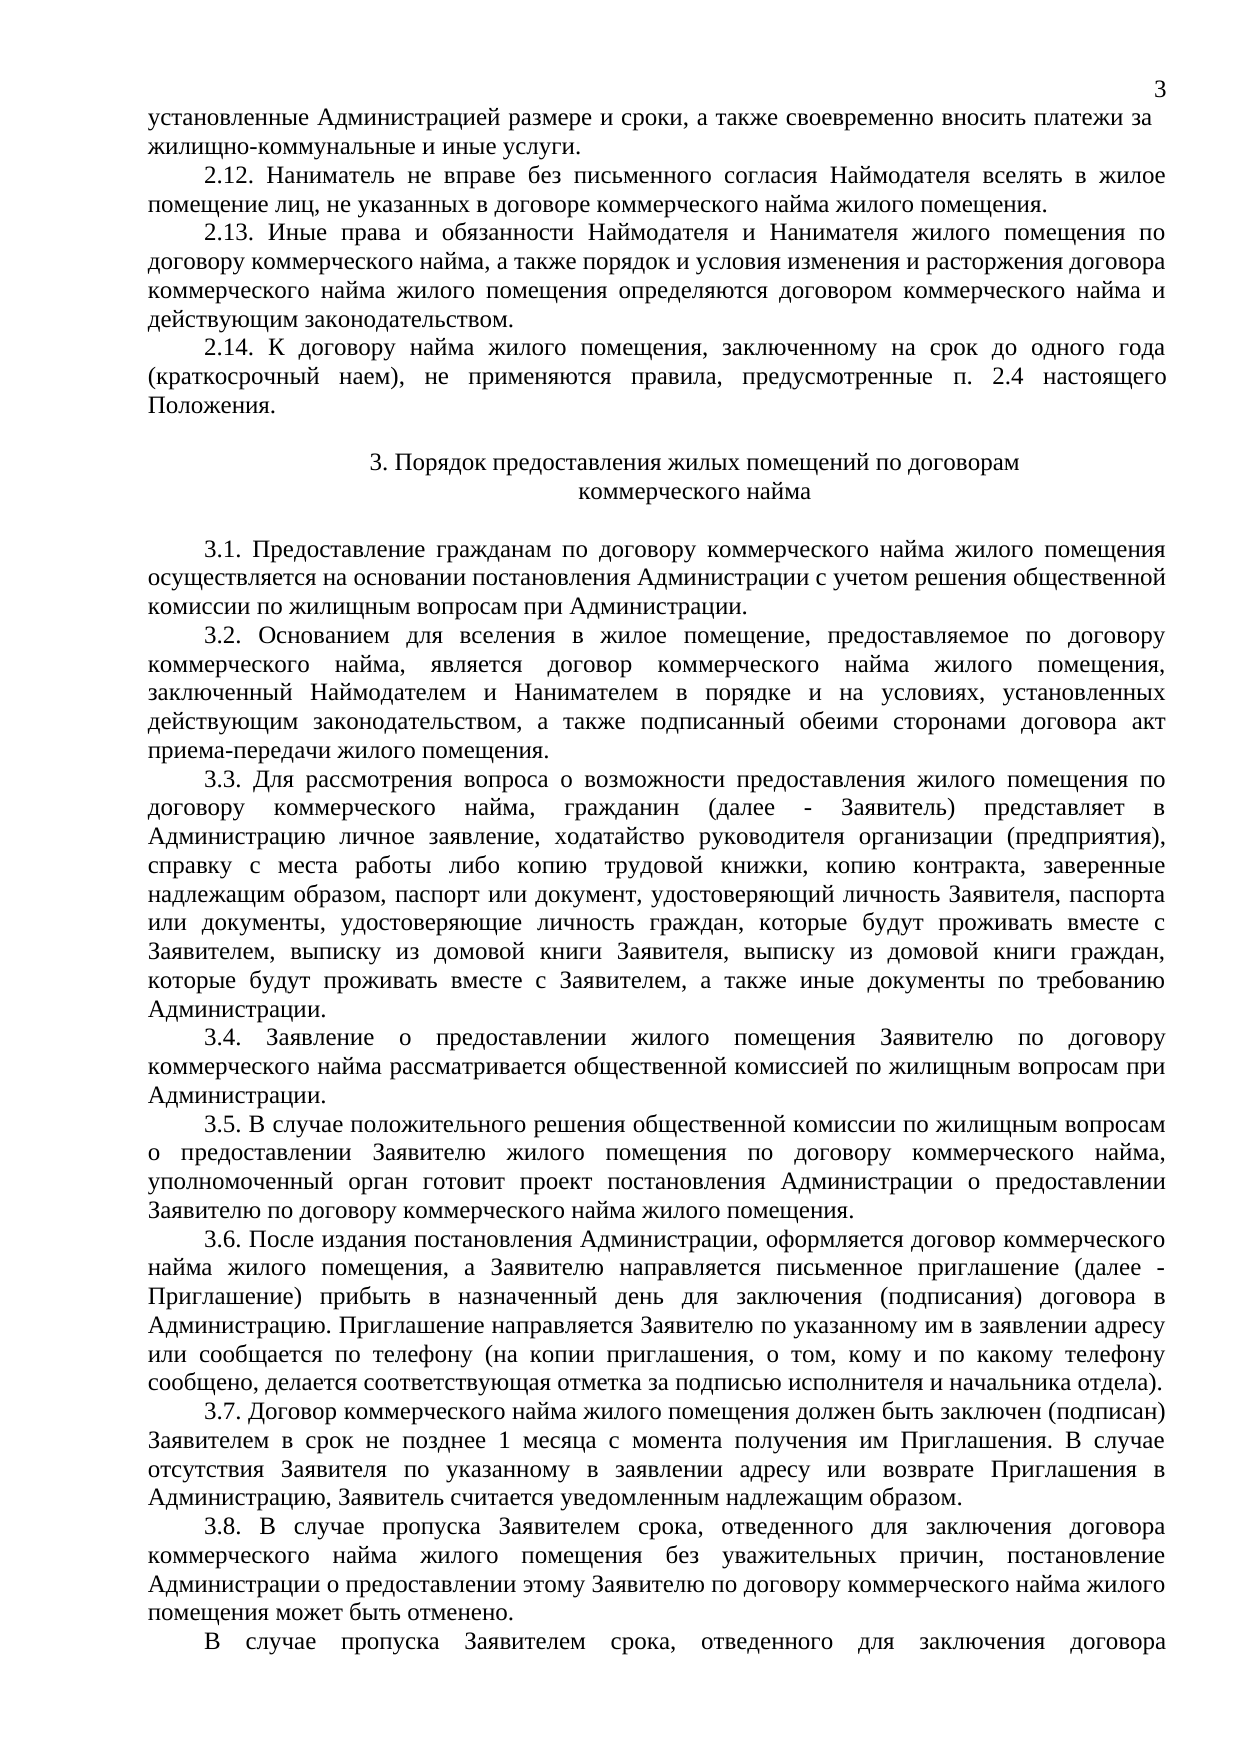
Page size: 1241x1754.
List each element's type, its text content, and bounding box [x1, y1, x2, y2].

text 3. Порядок предоставления жилых помещений по договорам [148, 447, 1167, 476]
text 3.2. Основанием для вселения в жилое помещение, предоставляемое по договору коммерческого найма, является договор коммерческого найма жилого помещения, заключенный Наймодателем и Нанимателем в порядке и на условиях, установленных действующим законодательством, а также подписанный обеими сторонами договора акт приема-передачи жилого помещения. [148, 620, 1167, 764]
text 2.12. Наниматель не вправе без письменного согласия Наймодателя вселять в жилое помещение лиц, не указанных в договоре коммерческого найма жилого помещения. [148, 160, 1167, 217]
text 3.8. В случае пропуска Заявителем срока, отведенного для заключения договора коммерческого найма жилого помещения без уважительных причин, постановление Администрации о предоставлении этому Заявителю по договору коммерческого найма жилого помещения может быть отменено. [148, 1511, 1167, 1626]
text 3.3. Для рассмотрения вопроса о возможности предоставления жилого помещения по договору коммерческого найма, гражданин (далее - Заявитель) представляет в Администрацию личное заявление, ходатайство руководителя организации (предприятия), справку с места работы либо копию трудовой книжки, копию контракта, заверенные надлежащим образом, паспорт или документ, удостоверяющий личность Заявителя, паспорта или документы, удостоверяющие личность граждан, которые будут проживать вместе с Заявителем, выписку из домовой книги Заявителя, выписку из домовой книги граждан, которые будут проживать вместе с Заявителем, а также иные документы по требованию Администрации. [148, 764, 1167, 1022]
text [148, 1626, 1167, 1655]
text 2.13. Иные права и обязанности Наймодателя и Нанимателя жилого помещения по договору коммерческого найма, а также порядок и условия изменения и расторжения договора коммерческого найма жилого помещения определяются договором коммерческого найма и действующим законодательством. [148, 217, 1167, 332]
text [148, 102, 1167, 160]
text 3.6. После издания постановления Администрации, оформляется договор коммерческого найма жилого помещения, а Заявителю направляется письменное приглашение (далее - Приглашение) прибыть в назначенный день для заключения (подписания) договора в Администрацию. Приглашение направляется Заявителю по указанному им в заявлении адресу или сообщается по телефону (на копии приглашения, о том, кому и по какому телефону сообщено, делается соответствующая отметка за подписью исполнителя и начальника отдела). [148, 1224, 1167, 1396]
text 2.14. К договору найма жилого помещения, заключенному на срок до одного года (краткосрочный наем), не применяются правила, предусмотренные п. 2.4 настоящего Положения. [148, 332, 1167, 419]
text 3.7. Договор коммерческого найма жилого помещения должен быть заключен (подписан) Заявителем в срок не позднее 1 месяца с момента получения им Приглашения. В случае отсутствия Заявителя по указанному в заявлении адресу или возврате Приглашения в Администрацию, Заявитель считается уведомленным надлежащим образом. [148, 1396, 1167, 1511]
text 3.4. Заявление о предоставлении жилого помещения Заявителю по договору коммерческого найма рассматривается общественной комиссией по жилищным вопросам при Администрации. [148, 1022, 1167, 1109]
text 3.1. Предоставление гражданам по договору коммерческого найма жилого помещения осуществляется на основании постановления Администрации с учетом решения общественной комиссии по жилищным вопросам при Администрации. [148, 534, 1167, 620]
text 3.5. В случае положительного решения общественной комиссии по жилищным вопросам о предоставлении Заявителю жилого помещения по договору коммерческого найма, уполномоченный орган готовит проект постановления Администрации о предоставлении Заявителю по договору коммерческого найма жилого помещения. [148, 1109, 1167, 1224]
text коммерческого найма [148, 476, 1167, 505]
